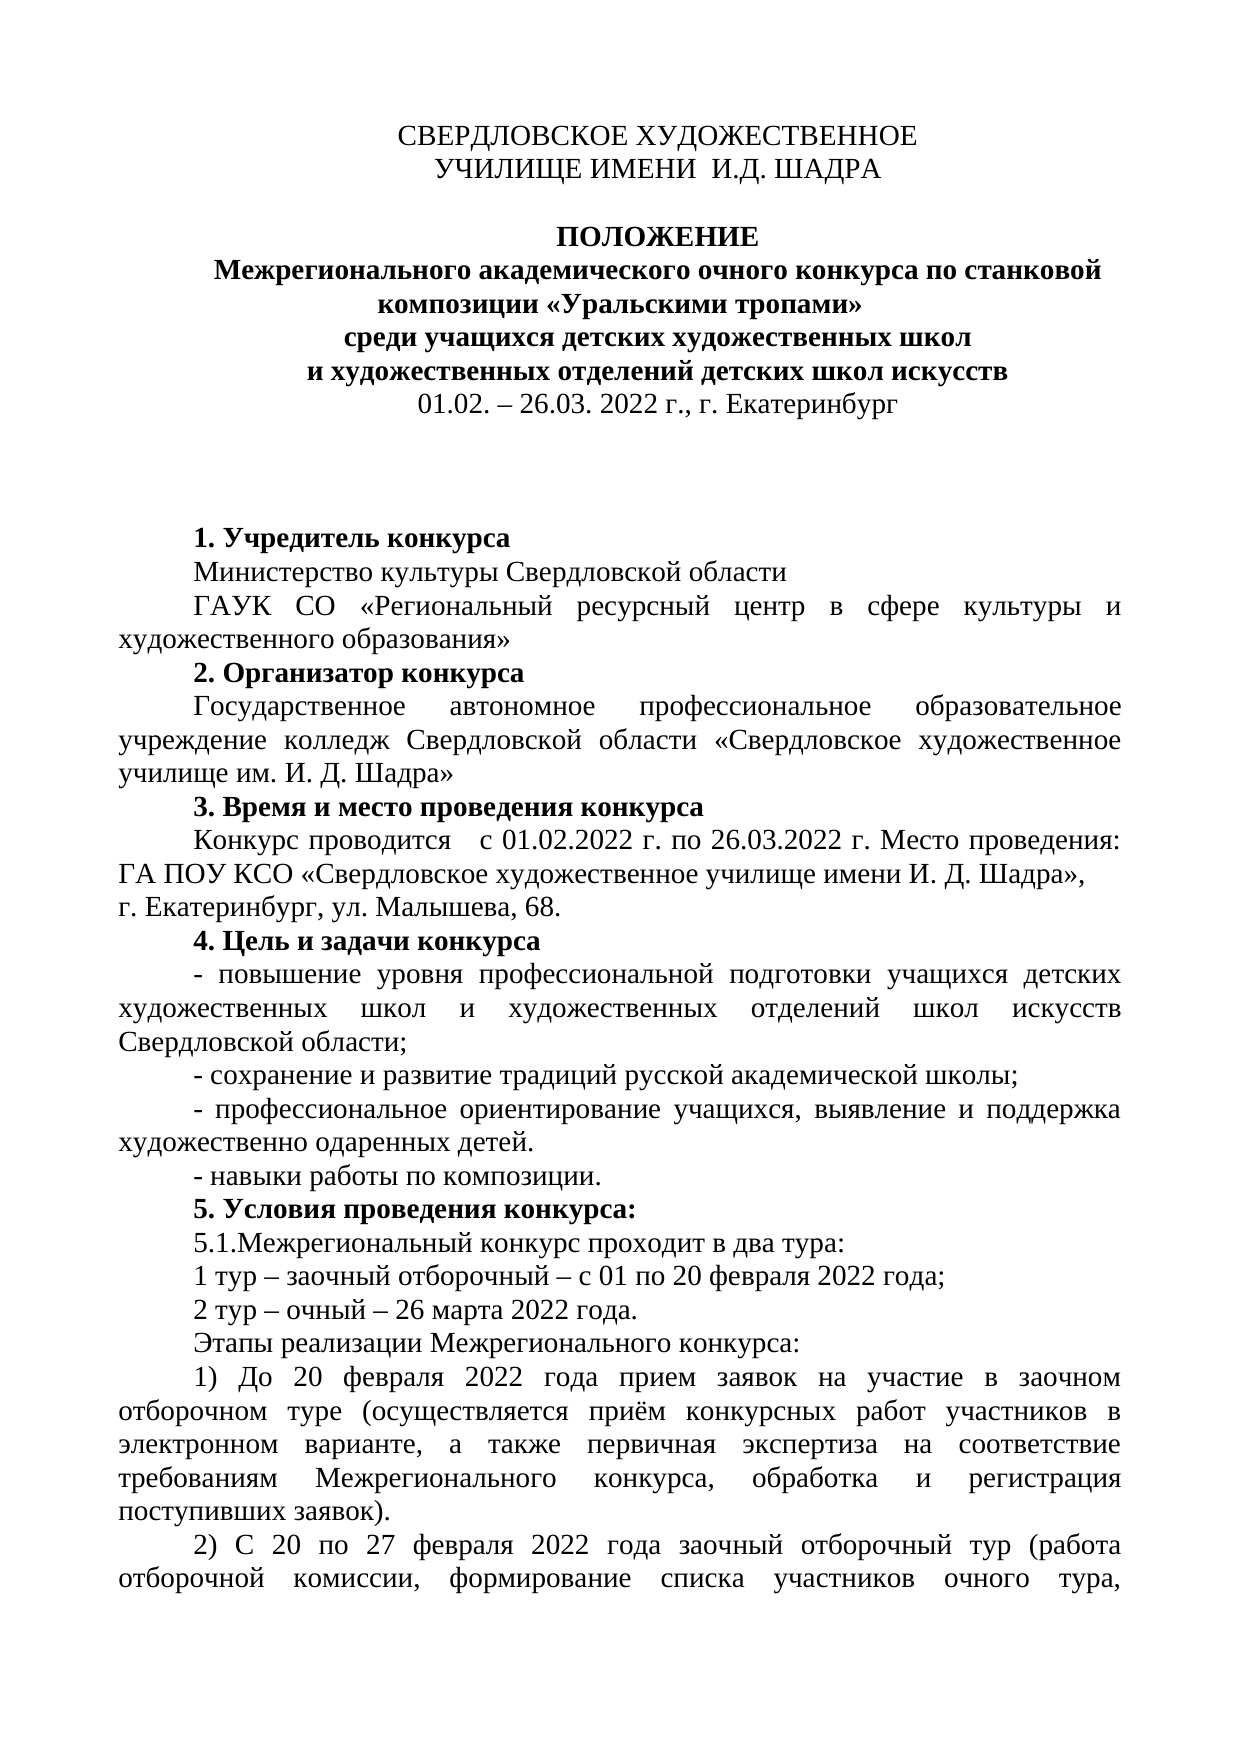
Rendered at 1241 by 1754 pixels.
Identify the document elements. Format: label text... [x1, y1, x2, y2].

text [118, 1527, 1122, 1594]
text и художественных отделений детских школ искусств [118, 353, 1122, 386]
text ГАУК СО «Региональный ресурсный центр в сфере культуры и художественного образования» [118, 588, 1122, 655]
text Межрегионального академического очного конкурса по станковой композиции «Уральскими тропами» [118, 252, 1122, 319]
text - повышение уровня профессиональной подготовки учащихся детских художественных школ и художественных отделений школ искусств Свердловской области; [118, 957, 1122, 1057]
text 5.1.Межрегиональный конкурс проходит в два тура: [118, 1225, 1122, 1258]
text Этапы реализации Межрегионального конкурса: [118, 1326, 1122, 1359]
text 1) До 20 февраля 2022 года прием заявок на участие в заочном отборочном туре (осуществляется приём конкурсных работ участников в электронном варианте, а также первичная экспертиза на соответствие требованиям Межрегионального конкурса, обработка и регистрация поступивших заявок). [118, 1359, 1122, 1527]
text 3. Время и место проведения конкурса [118, 789, 1122, 822]
text 5. Условия проведения конкурса: [118, 1191, 1122, 1225]
text Государственное автономное профессиональное образовательное учреждение колледж Свердловской области «Свердловское художественное училище им. И. Д. Шадра» [118, 688, 1122, 789]
text Министерство культуры Свердловской области [118, 554, 1122, 588]
text УЧИЛИЩЕ ИМЕНИ И.Д. ШАДРА [118, 152, 1122, 185]
text - сохранение и развитие традиций русской академической школы; [118, 1057, 1122, 1091]
text 1. Учредитель конкурса [118, 521, 1122, 554]
text - навыки работы по композиции. [118, 1158, 1122, 1191]
text г. Екатеринбург, ул. Малышева, 68. [118, 889, 1122, 923]
text 4. Цель и задачи конкурса [118, 923, 1122, 957]
text СВЕРДЛОВСКОЕ ХУДОЖЕСТВЕННОЕ [118, 118, 1122, 152]
text 2 тур – очный – 26 марта 2022 года. [118, 1292, 1122, 1326]
text Конкурс проводится с 01.02.2022 г. по 26.03.2022 г. Место проведения: ГА ПОУ КСО «Свердловское художественное училище имени И. Д. Шадра», [118, 822, 1122, 889]
text 01.02. – 26.03. 2022 г., г. Екатеринбург [118, 386, 1122, 420]
text 2. Организатор конкурса [118, 655, 1122, 688]
text ПОЛОЖЕНИЕ [118, 219, 1122, 252]
text - профессиональное ориентирование учащихся, выявление и поддержка художественно одаренных детей. [118, 1091, 1122, 1158]
text 1 тур – заочный отборочный – с 01 по 20 февраля 2022 года; [118, 1258, 1122, 1292]
text среди учащихся детских художественных школ [118, 319, 1122, 353]
